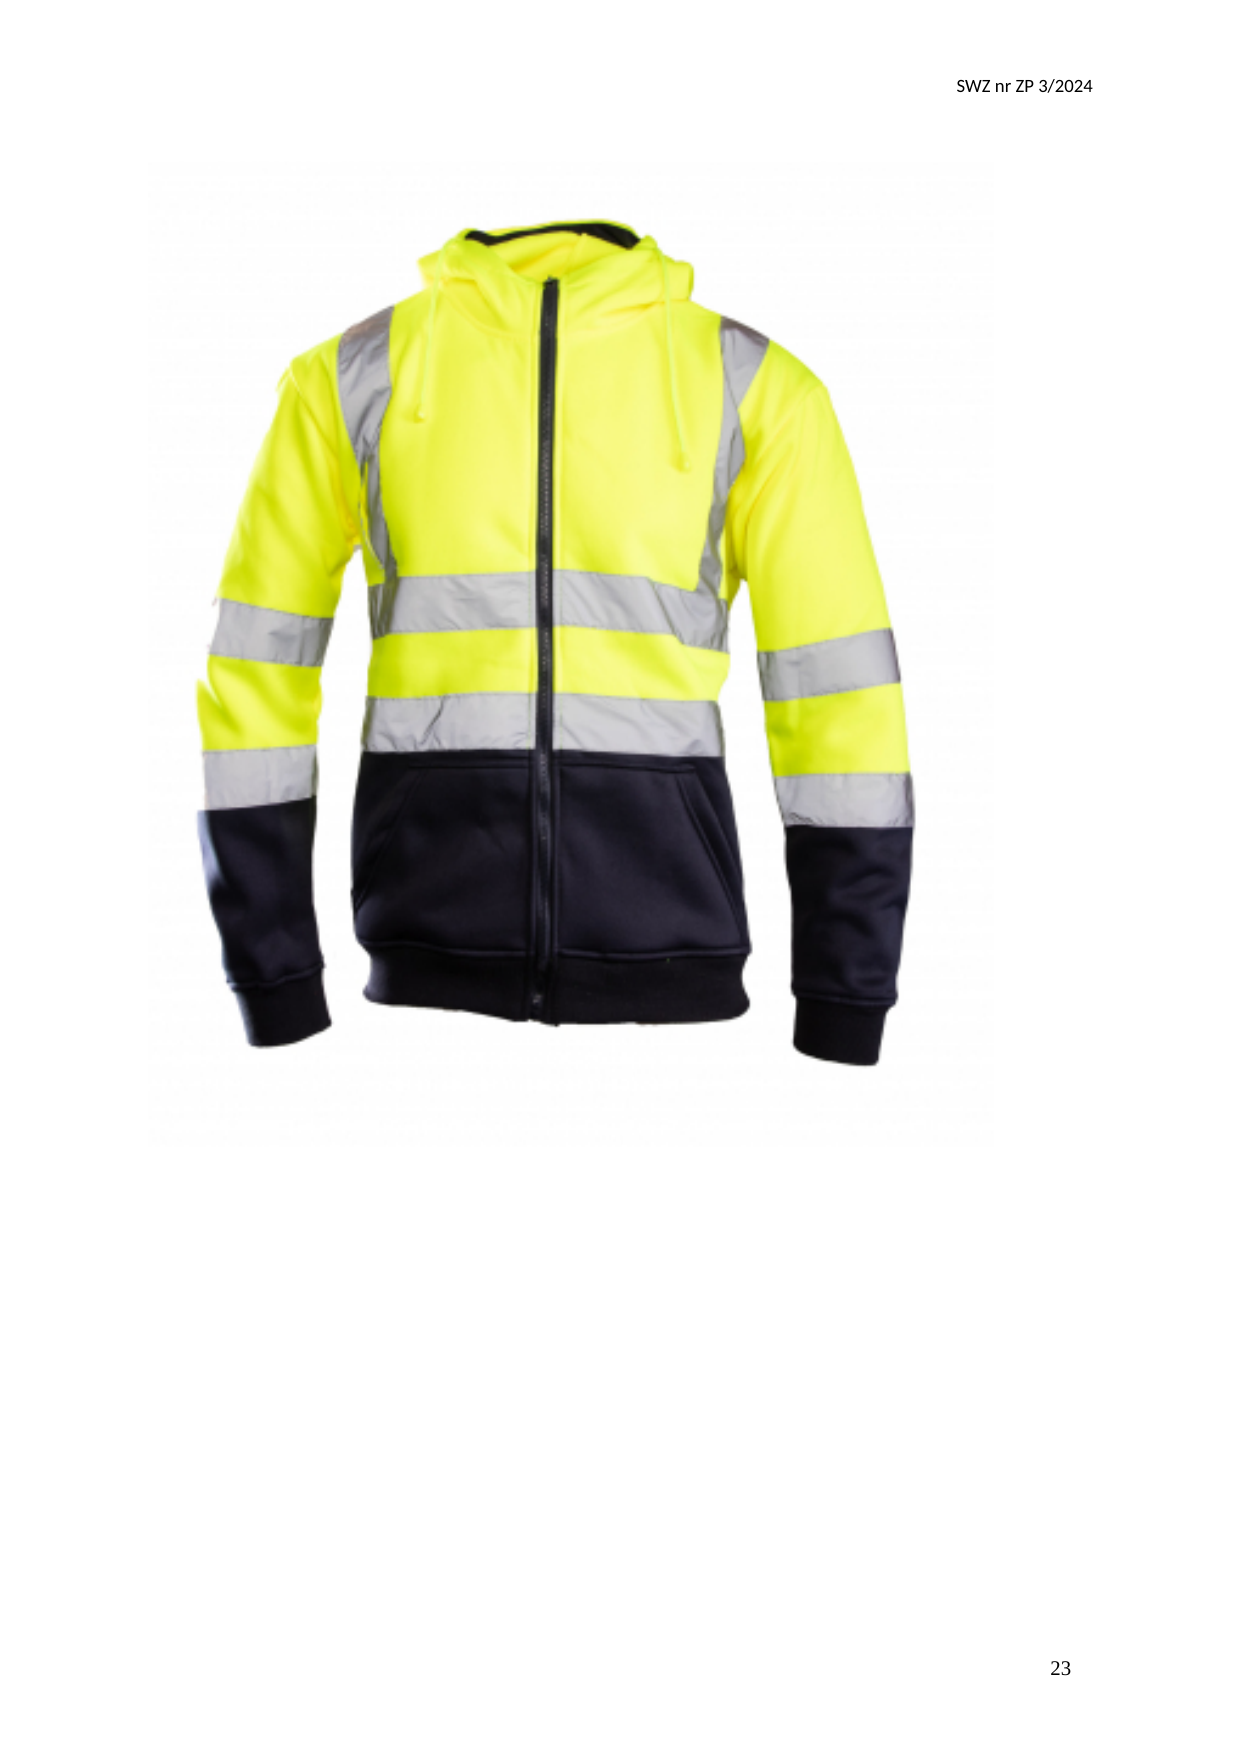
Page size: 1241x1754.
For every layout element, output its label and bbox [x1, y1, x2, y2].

picture [147, 161, 1001, 1171]
